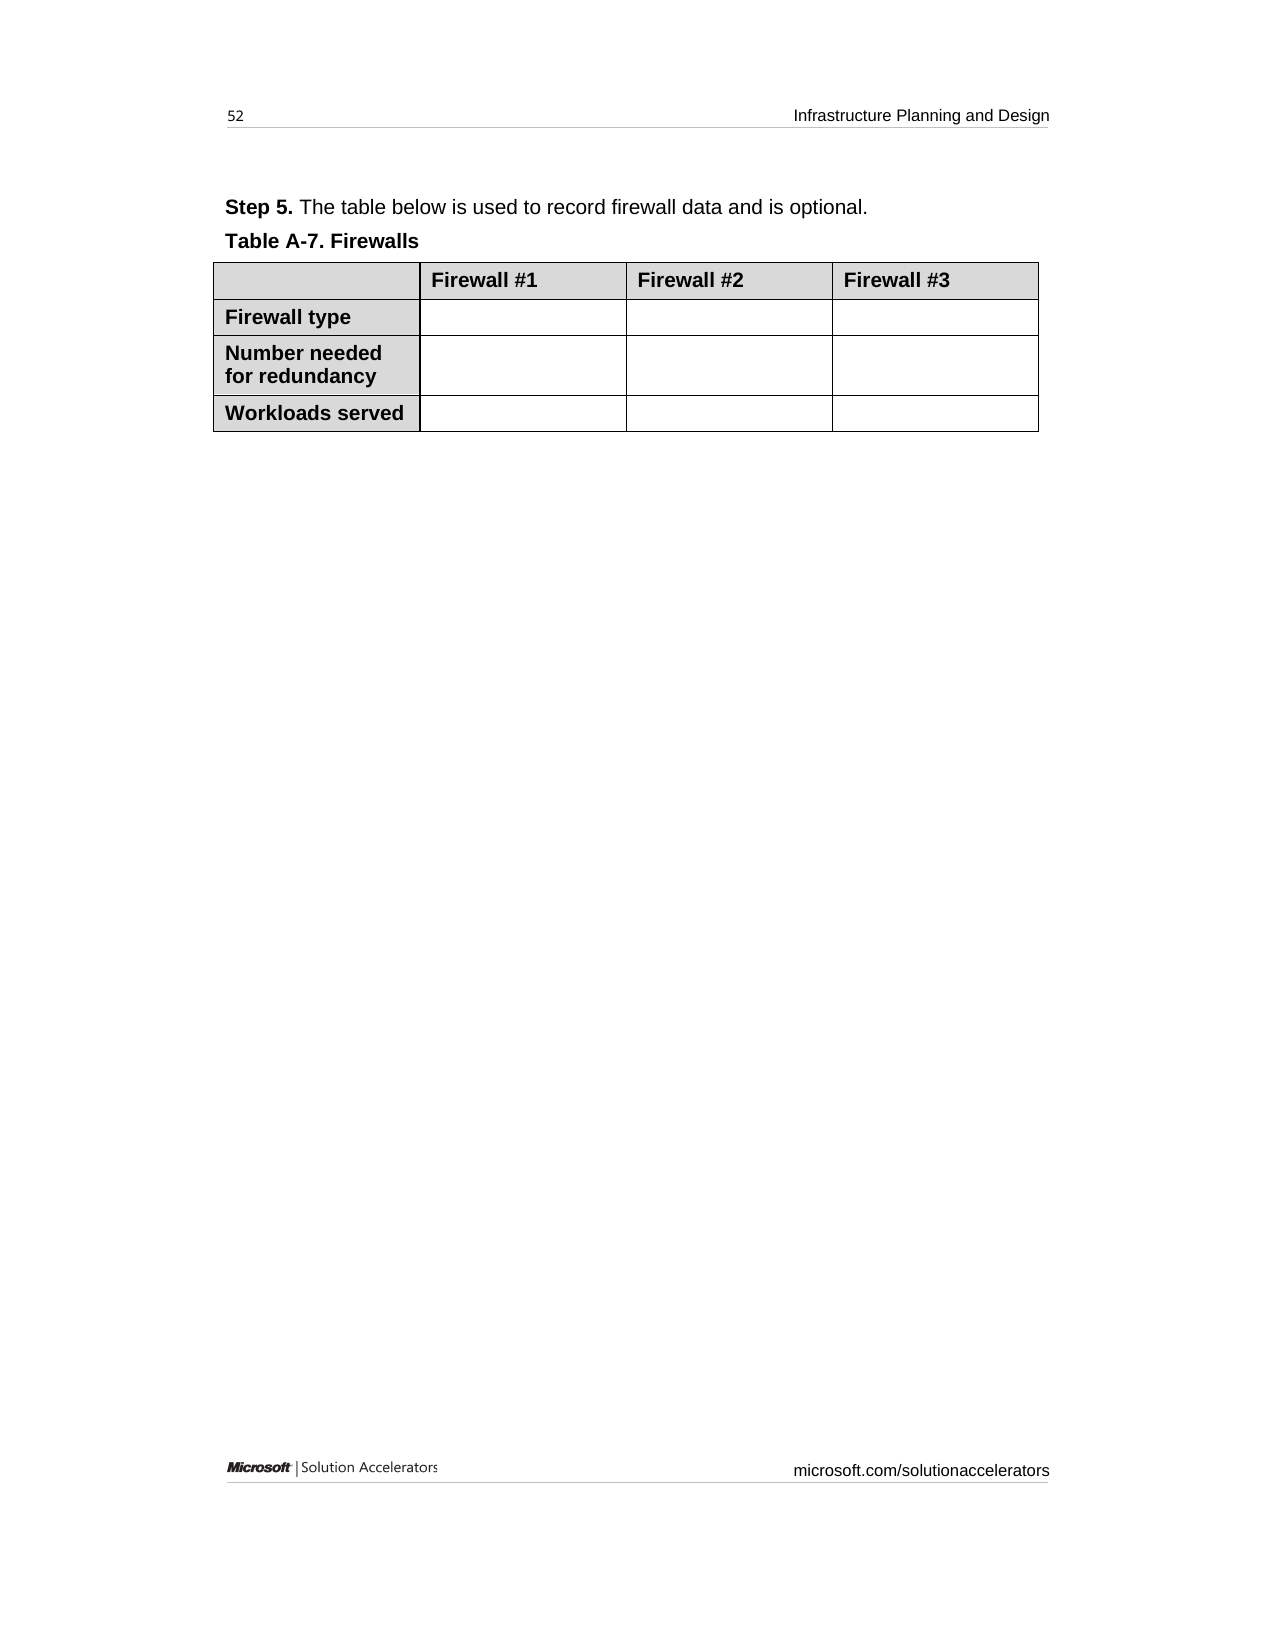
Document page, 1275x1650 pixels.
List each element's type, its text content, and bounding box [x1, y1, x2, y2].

table_cell Number needed for redundancy [214, 336, 419, 394]
table_cell [421, 336, 626, 394]
table_header Firewall #3 [833, 263, 1038, 299]
table_header Firewall #2 [627, 263, 832, 299]
table_cell [421, 396, 626, 431]
table_cell [833, 300, 1038, 335]
table_cell [627, 396, 832, 431]
table_header [214, 263, 419, 299]
table_cell Workloads served [214, 396, 419, 431]
table_cell [627, 336, 832, 394]
table_cell [421, 300, 626, 335]
table_header Firewall #1 [421, 263, 626, 299]
table_cell [833, 396, 1038, 431]
text Step 5. The table below is used to record firewall data and is optional. [225, 195, 1050, 219]
table_cell Firewall type [214, 300, 419, 335]
text Table A-7. Firewalls [225, 228, 1050, 252]
picture [227, 1461, 438, 1477]
table_cell [627, 300, 832, 335]
table_cell [833, 336, 1038, 394]
